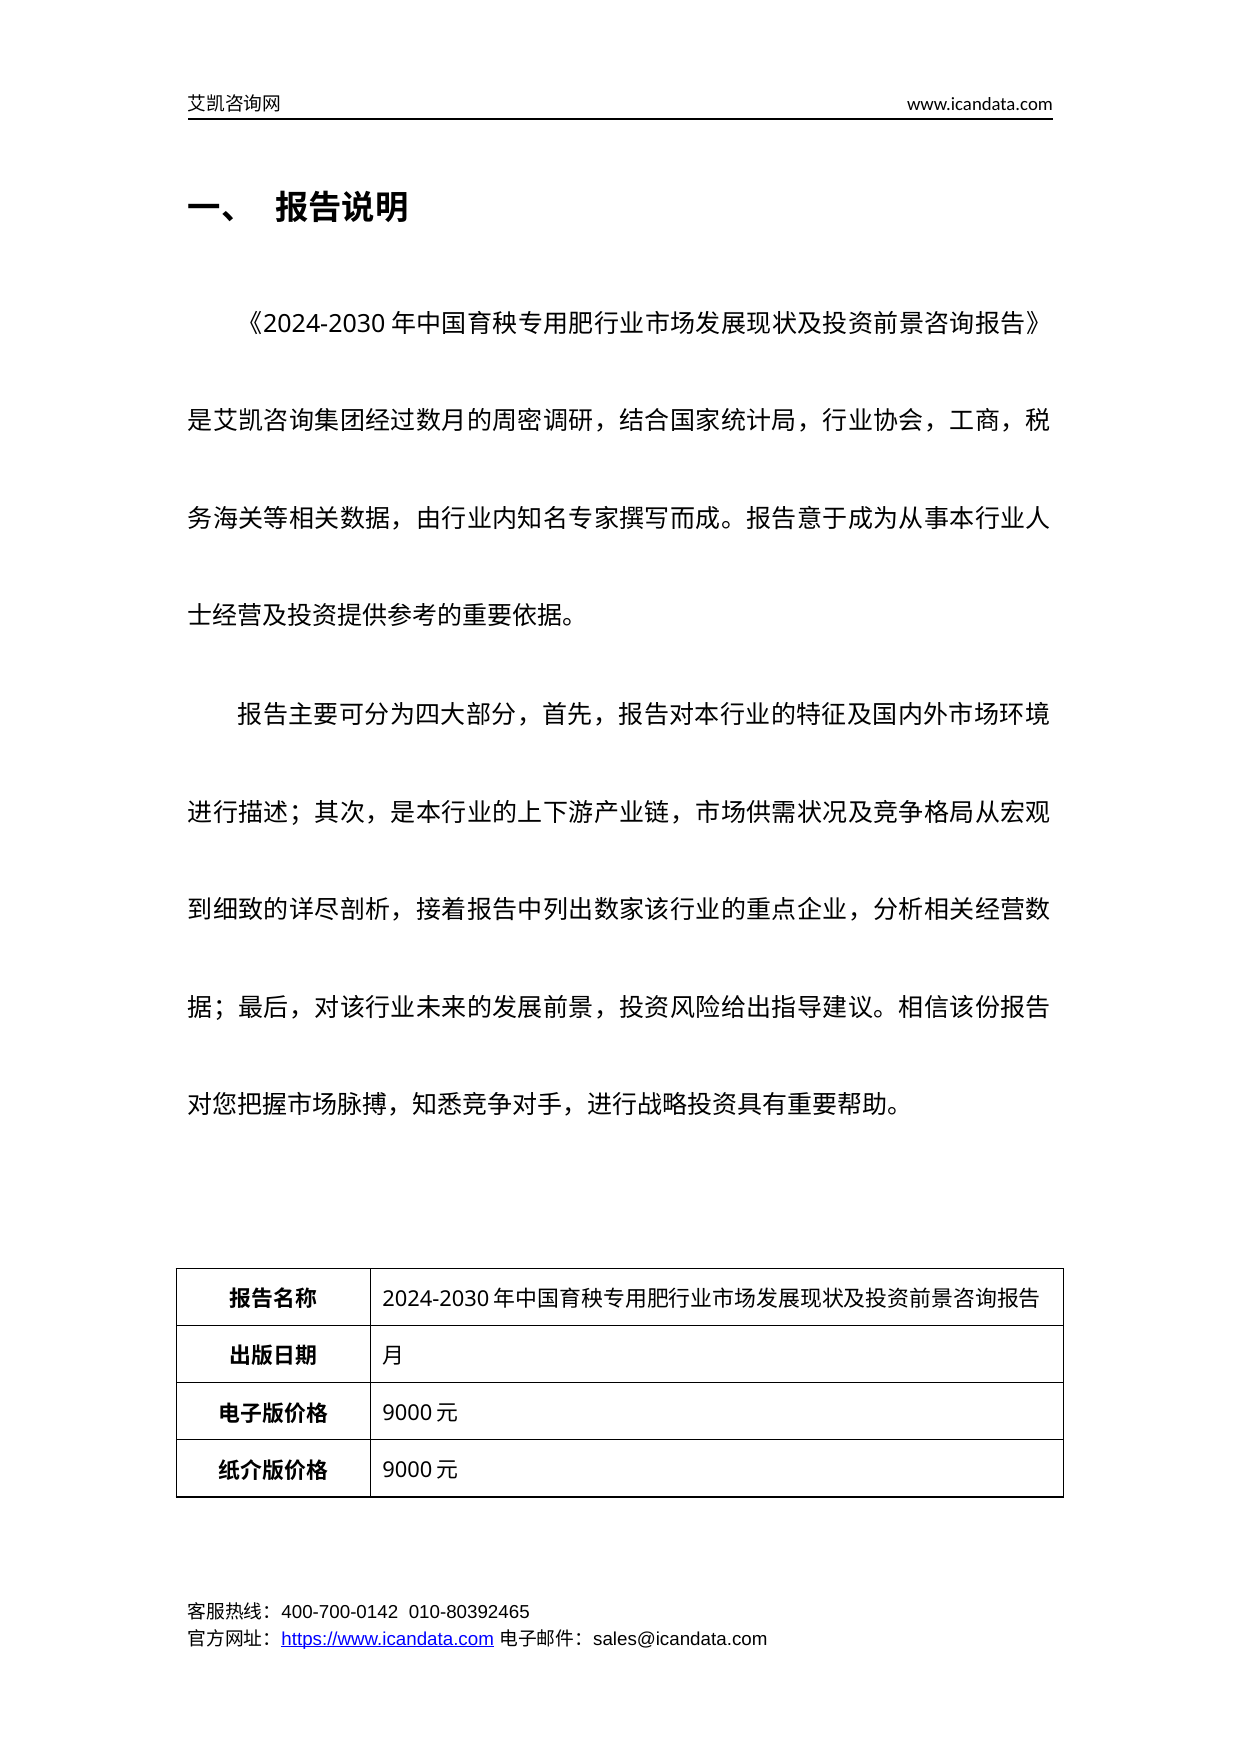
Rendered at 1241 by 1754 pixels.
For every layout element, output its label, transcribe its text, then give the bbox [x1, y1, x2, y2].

table_cell 9000元 [371, 1440, 1063, 1496]
text 报告主要可分为四大部分，首先，报告对本行业的特征及国内外市场环境进行描述；其次，是本行业的上下游产业链，市场供需状况及竞争格局从宏观到细致的详尽剖析，接着报告中列出数家该行业的重点企业，分析相关经营数据；最后，对该行业未来的发展前景，投资风险给出指导建议。相信该份报告对您把握市场脉搏，知悉竞争对手，进行战略投资具有重要帮助。 [187, 681, 1053, 1136]
table_cell 纸介版价格 [177, 1440, 370, 1496]
table_cell 月 [371, 1326, 1063, 1382]
table_cell 出版日期 [177, 1326, 370, 1382]
subtitle 报告说明 [187, 172, 1053, 237]
table_cell 9000元 [371, 1383, 1063, 1439]
table_cell 电子版价格 [177, 1383, 370, 1439]
table_header 2024-2030年中国育秧专用肥行业市场发展现状及投资前景咨询报告 [371, 1269, 1063, 1325]
table_header 报告名称 [177, 1269, 370, 1325]
text 《2024-2030年中国育秧专用肥行业市场发展现状及投资前景咨询报告》是艾凯咨询集团经过数月的周密调研，结合国家统计局，行业协会，工商，税务海关等相关数据，由行业内知名专家撰写而成。报告意于成为从事本行业人士经营及投资提供参考的重要依据。 [187, 289, 1053, 646]
